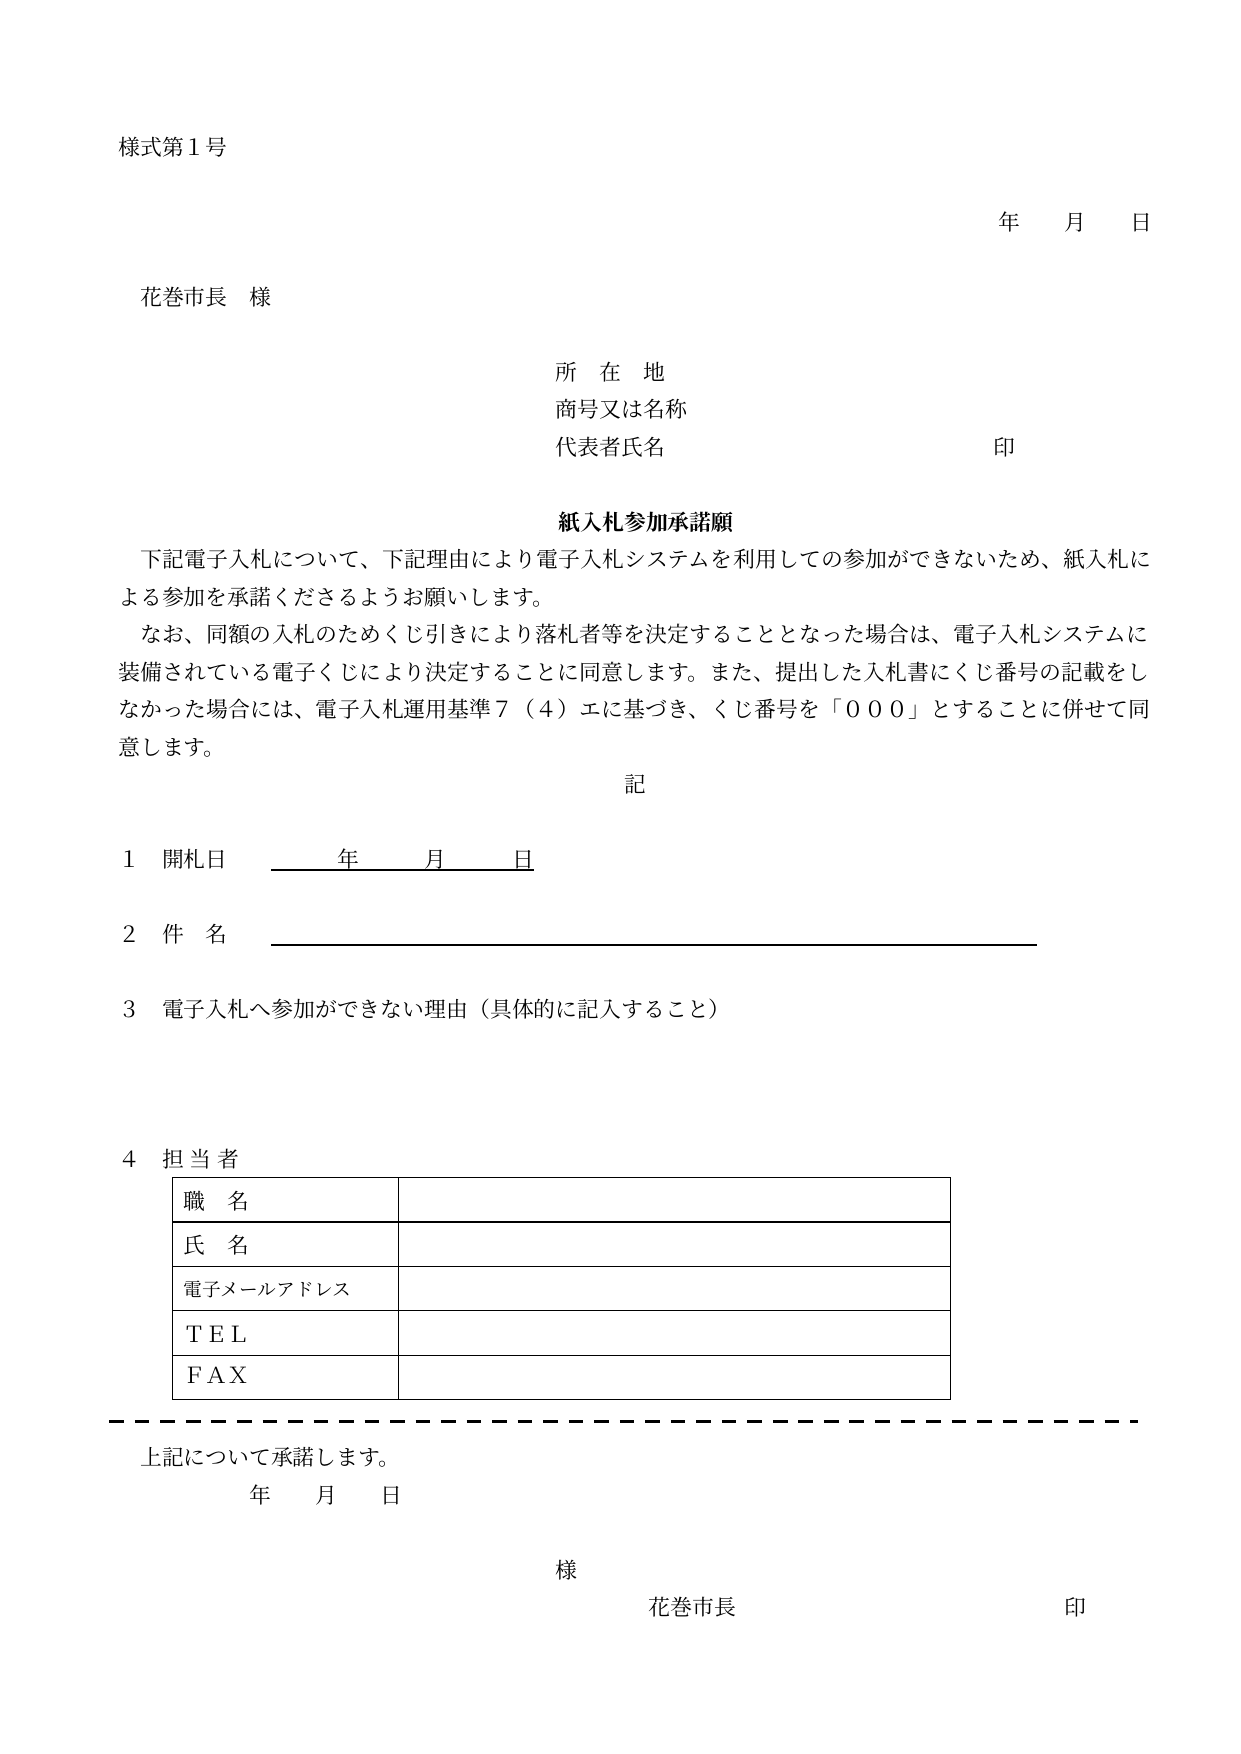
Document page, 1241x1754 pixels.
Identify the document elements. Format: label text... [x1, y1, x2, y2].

text 所 在 地 [118, 352, 1152, 389]
text 下記電子入札について、下記理由により電子入札システムを利用しての参加ができないため、紙入札による参加を承諾くださるようお願いします。 [118, 539, 1152, 614]
text 年 月 日 [140, 202, 1152, 239]
subtitle 記 [118, 764, 1152, 802]
table_cell ＦＡＸ [173, 1356, 398, 1399]
table_header [399, 1178, 950, 1221]
text 様式第１号 [118, 127, 1152, 164]
text ２ 件 名 [118, 914, 1152, 952]
table_cell ＴＥＬ [173, 1311, 398, 1354]
table_cell [399, 1223, 950, 1266]
table_cell 電子メールアドレス [173, 1267, 398, 1310]
table_cell [399, 1267, 950, 1310]
text 花巻市長 様 [140, 277, 1152, 314]
text 年 月 日 [140, 1475, 1152, 1512]
text 花巻市長 印 [140, 1587, 1086, 1625]
table_cell [399, 1356, 950, 1399]
text ４ 担当者 [118, 1139, 1152, 1177]
text 上記について承諾します。 [140, 1437, 1152, 1475]
table_cell [399, 1311, 950, 1354]
text 紙入札参加承諾願 [140, 502, 1152, 539]
table_header 職 名 [173, 1178, 398, 1221]
text 商号又は名称 [118, 389, 1152, 427]
text ３ 電子入札へ参加ができない理由（具体的に記入すること） [118, 989, 1152, 1027]
table_cell 氏 名 [173, 1223, 398, 1266]
text １ 開札日 年 月 日 [118, 839, 1152, 877]
text 代表者氏名 印 [118, 427, 1152, 464]
text なお、同額の入札のためくじ引きにより落札者等を決定することとなった場合は、電子入札システムに装備されている電子くじにより決定することに同意します。また、提出した入札書にくじ番号の記載をしなかった場合には、電子入札運用基準７（４）エに基づき、くじ番号を「０００」とすることに併せて同意します。 [118, 614, 1152, 764]
text 様 [140, 1550, 1152, 1587]
